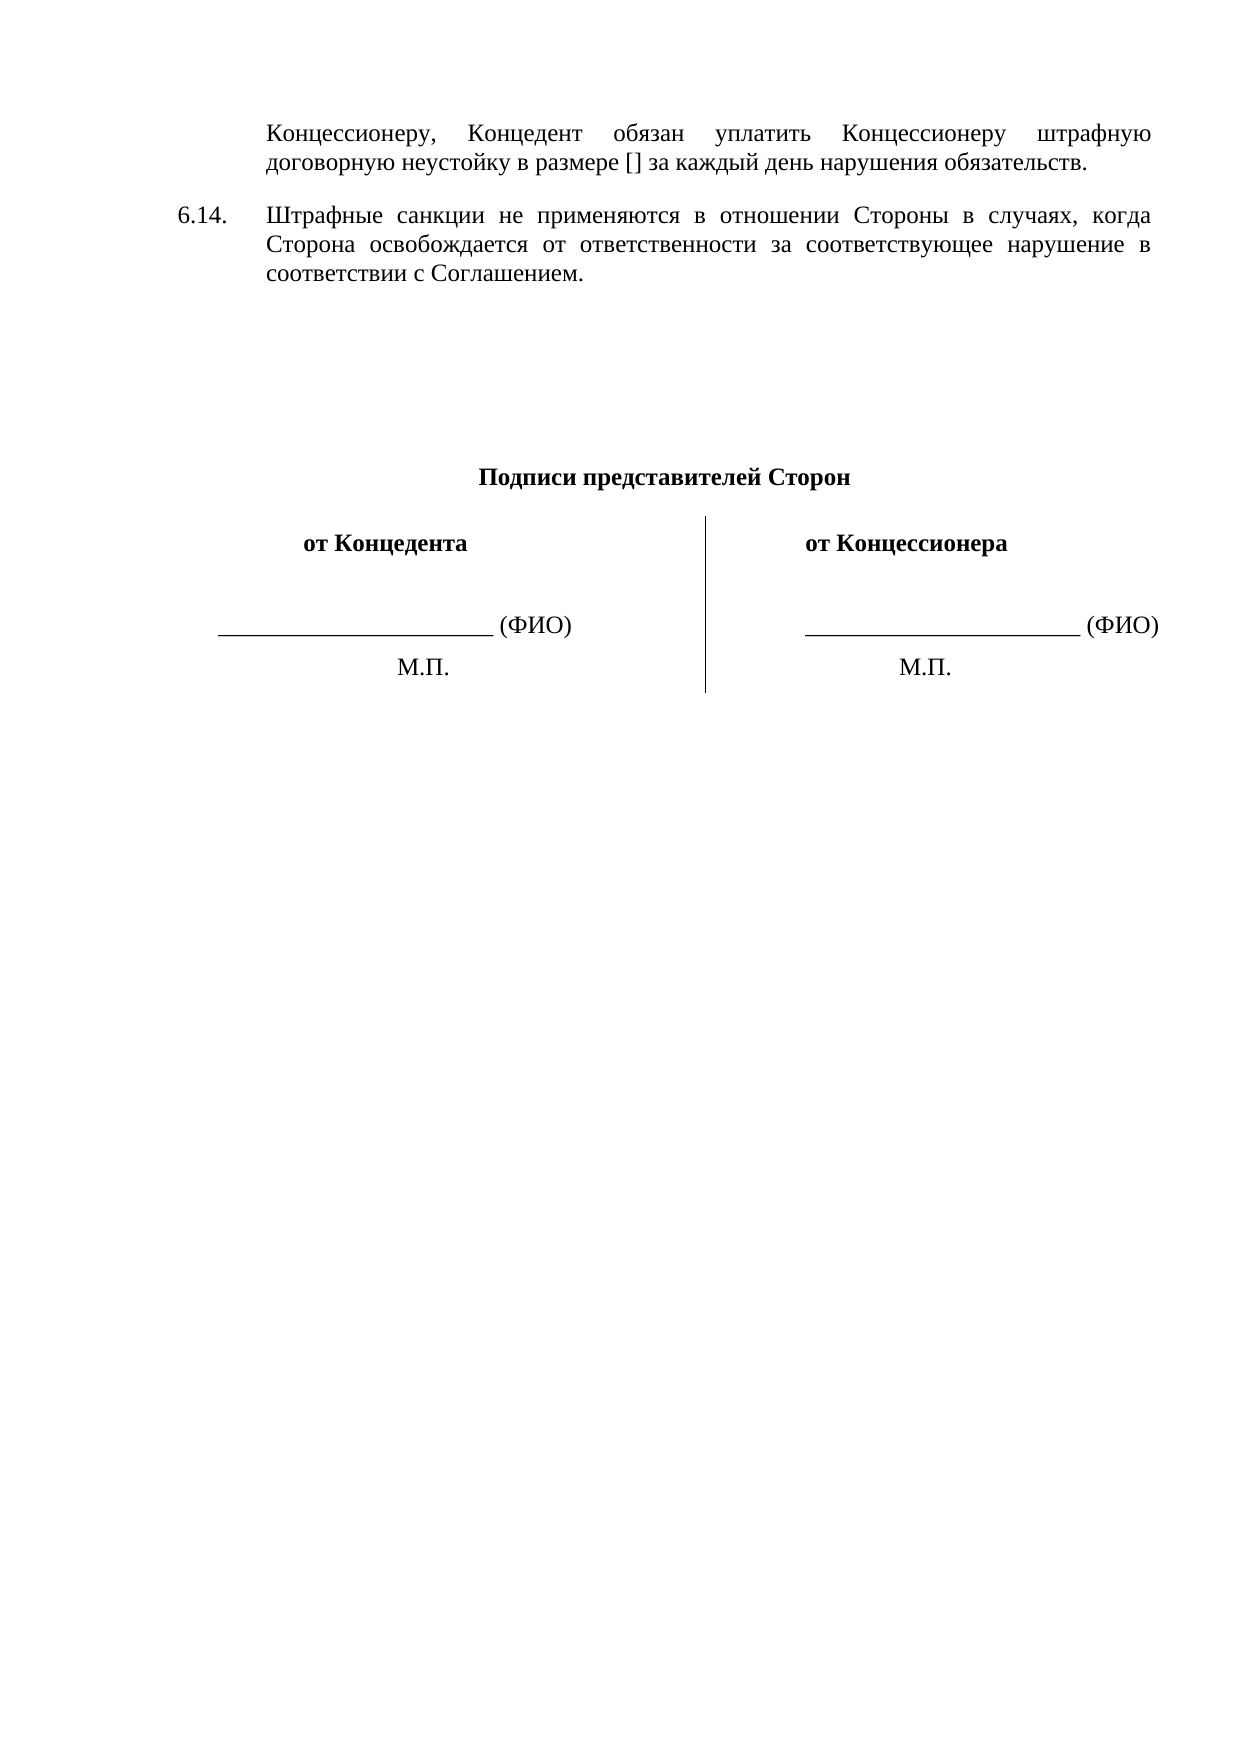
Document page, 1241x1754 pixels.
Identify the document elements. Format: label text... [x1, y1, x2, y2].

table_header от Концедента ______________________ (ФИО) М.П. [203, 516, 705, 693]
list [177, 118, 1152, 176]
table_header от Концессионера ______________________ (ФИО) М.П. [706, 516, 1207, 693]
list Штрафные санкции не применяются в отношении Стороны в случаях, когда Сторона освобождается от ответственности за соответствующее нарушение в соответствии с Соглашением. [177, 201, 1152, 287]
text Подписи представителей Сторон [177, 462, 1152, 491]
